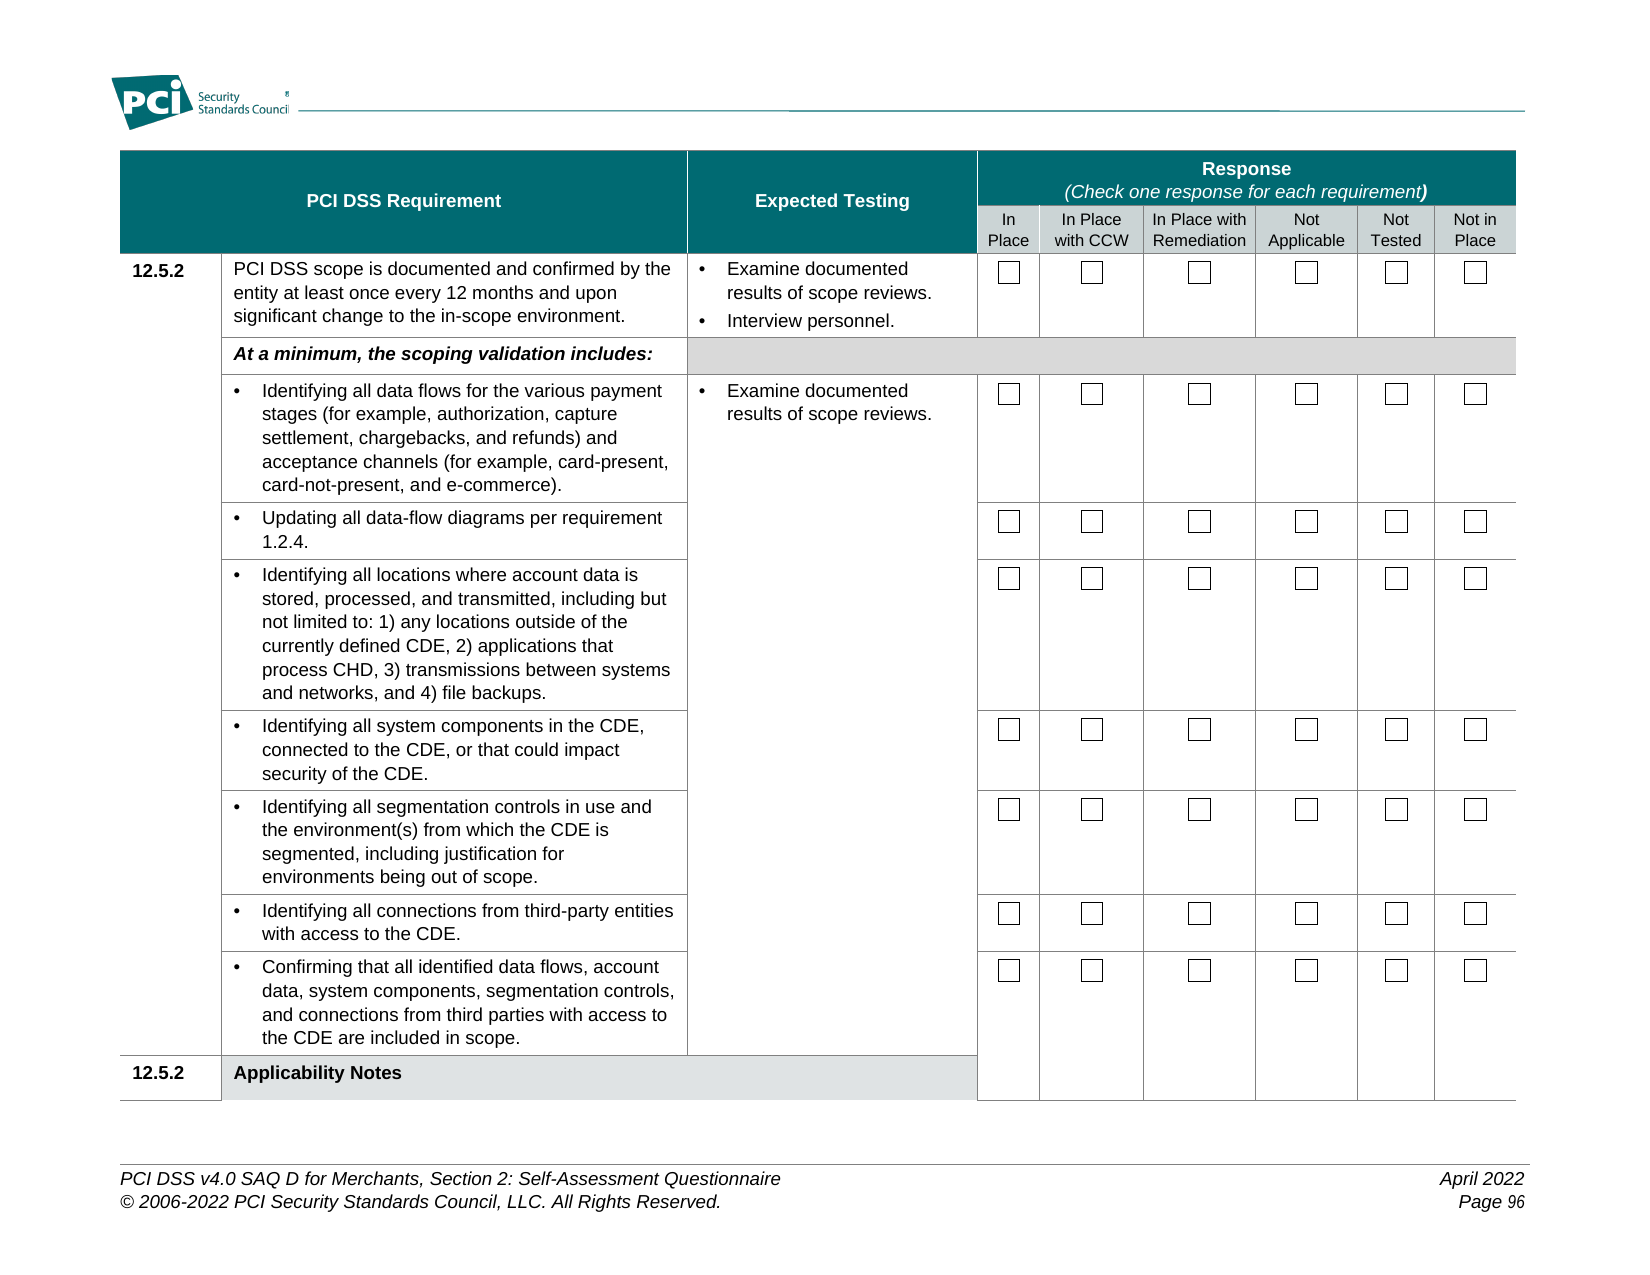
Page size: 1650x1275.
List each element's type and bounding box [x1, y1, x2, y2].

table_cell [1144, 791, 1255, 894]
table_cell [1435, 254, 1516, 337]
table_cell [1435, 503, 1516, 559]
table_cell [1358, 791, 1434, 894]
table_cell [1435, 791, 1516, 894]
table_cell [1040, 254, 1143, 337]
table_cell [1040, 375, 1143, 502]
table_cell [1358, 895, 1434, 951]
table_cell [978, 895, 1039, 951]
picture [111, 75, 289, 130]
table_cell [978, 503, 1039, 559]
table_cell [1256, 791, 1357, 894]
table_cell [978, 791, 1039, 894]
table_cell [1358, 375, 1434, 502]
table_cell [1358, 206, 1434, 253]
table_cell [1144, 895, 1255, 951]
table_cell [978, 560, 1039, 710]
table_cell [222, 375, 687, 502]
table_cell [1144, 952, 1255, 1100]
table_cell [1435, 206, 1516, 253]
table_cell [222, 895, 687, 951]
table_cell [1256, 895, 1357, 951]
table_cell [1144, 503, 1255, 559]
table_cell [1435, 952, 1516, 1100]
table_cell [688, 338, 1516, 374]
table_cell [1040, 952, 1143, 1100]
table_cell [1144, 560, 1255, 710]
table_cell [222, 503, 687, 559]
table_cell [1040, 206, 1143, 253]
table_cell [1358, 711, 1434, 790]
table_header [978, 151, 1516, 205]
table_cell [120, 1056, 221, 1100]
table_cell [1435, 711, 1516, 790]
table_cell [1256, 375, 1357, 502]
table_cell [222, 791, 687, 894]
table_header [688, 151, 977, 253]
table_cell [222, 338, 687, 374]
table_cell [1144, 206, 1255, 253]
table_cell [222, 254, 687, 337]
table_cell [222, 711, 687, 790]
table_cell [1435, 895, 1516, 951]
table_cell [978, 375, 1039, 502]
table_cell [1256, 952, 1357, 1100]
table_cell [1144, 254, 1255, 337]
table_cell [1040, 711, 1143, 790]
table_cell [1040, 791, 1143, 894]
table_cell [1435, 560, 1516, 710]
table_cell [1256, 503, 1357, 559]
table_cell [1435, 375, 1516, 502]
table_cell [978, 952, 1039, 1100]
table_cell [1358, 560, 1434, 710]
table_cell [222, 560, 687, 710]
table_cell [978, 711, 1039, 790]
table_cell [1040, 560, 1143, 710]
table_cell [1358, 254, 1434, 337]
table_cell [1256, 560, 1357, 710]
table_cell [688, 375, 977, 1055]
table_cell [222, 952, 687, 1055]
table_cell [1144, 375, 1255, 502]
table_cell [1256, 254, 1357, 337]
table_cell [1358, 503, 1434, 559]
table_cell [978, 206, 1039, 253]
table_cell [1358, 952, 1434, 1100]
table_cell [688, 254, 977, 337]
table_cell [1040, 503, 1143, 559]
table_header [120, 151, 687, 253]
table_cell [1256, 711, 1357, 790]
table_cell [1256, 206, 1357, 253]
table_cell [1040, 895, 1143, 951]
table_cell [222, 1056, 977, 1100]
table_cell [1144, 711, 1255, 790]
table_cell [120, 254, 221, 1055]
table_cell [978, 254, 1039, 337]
